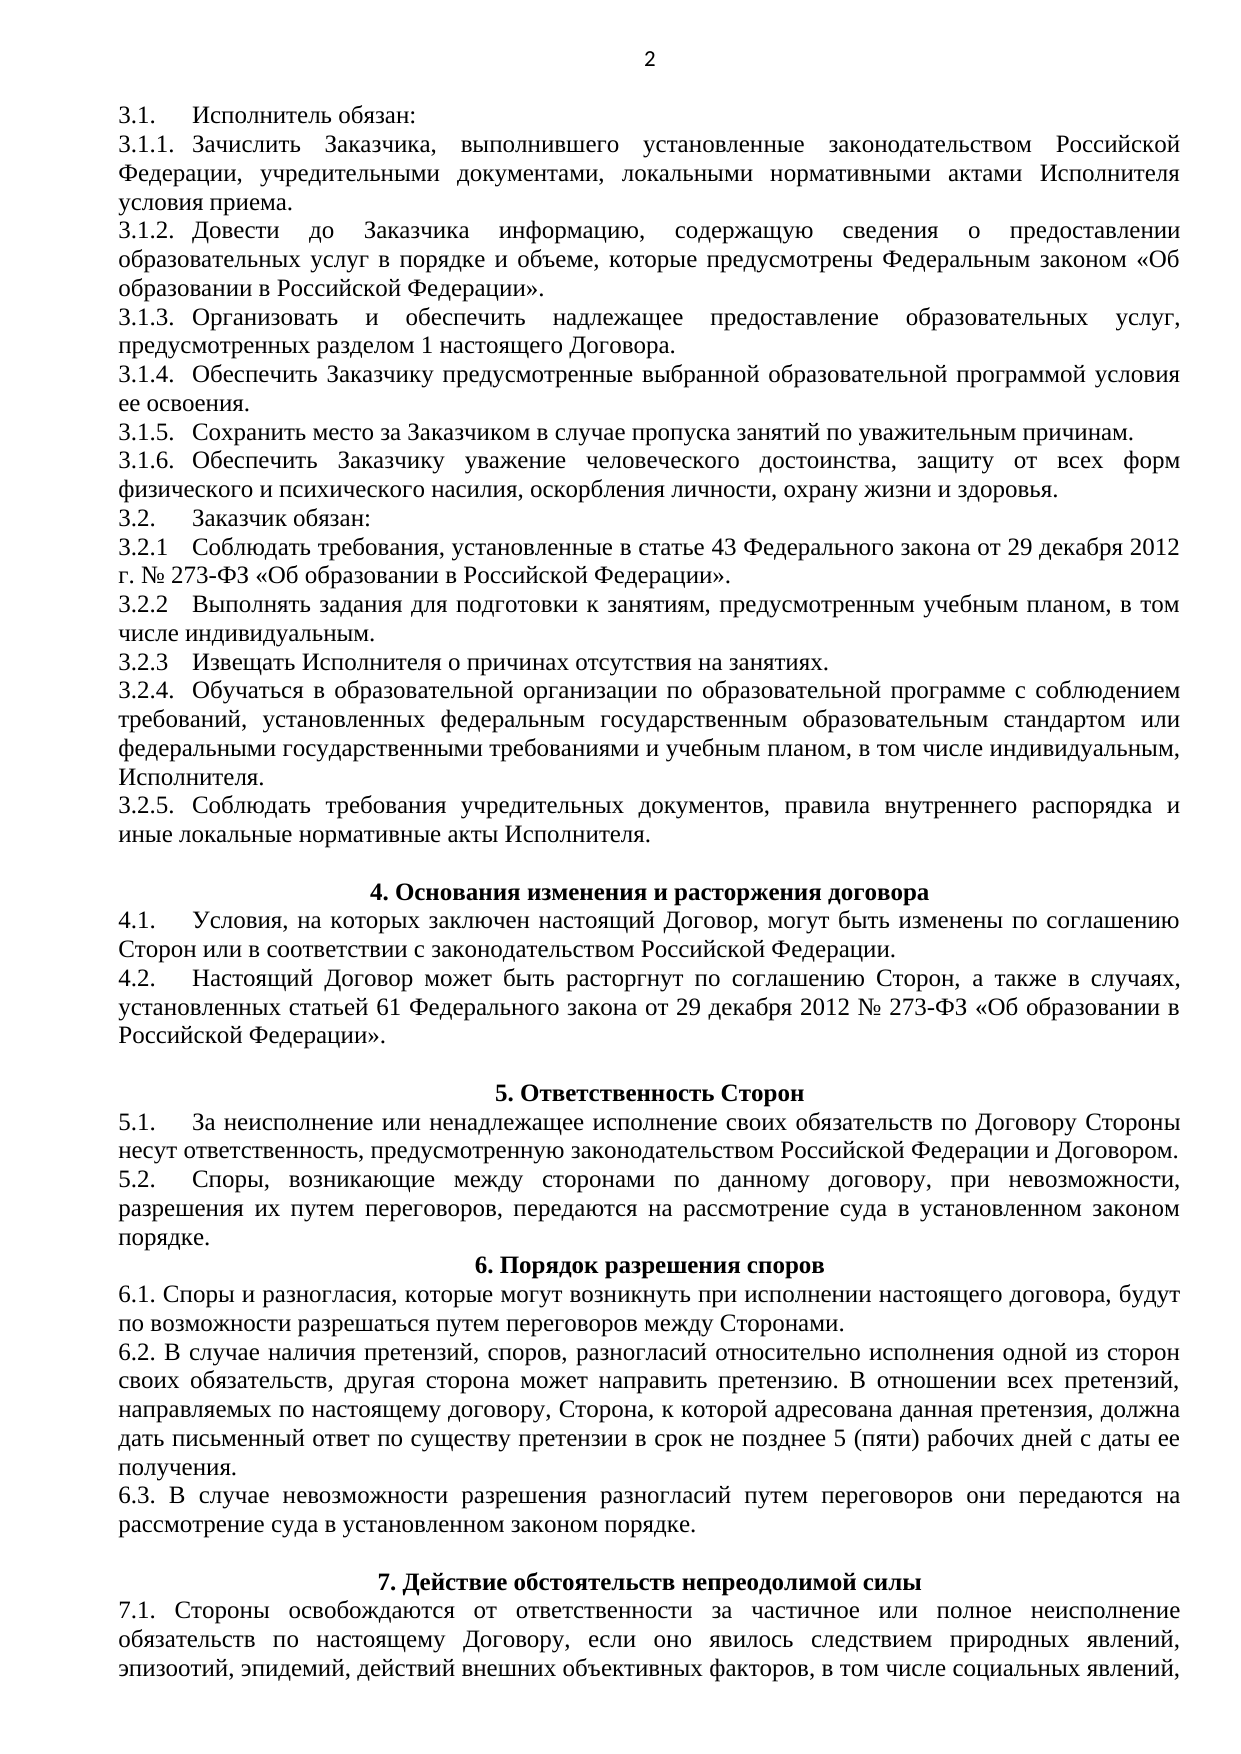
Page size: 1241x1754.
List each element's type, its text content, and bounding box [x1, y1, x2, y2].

text 3.2.3 Извещать Исполнителя о причинах отсутствия на занятиях. [118, 647, 1181, 675]
text 3.2. Заказчик обязан: [118, 503, 1181, 532]
text 3.1. Исполнитель обязан: [118, 100, 1181, 129]
text 4.1. Условия, на которых заключен настоящий Договор, могут быть изменены по соглашению Сторон или в соответствии с законодательством Российской Федерации. [118, 905, 1181, 963]
text 3.1.2. Довести до Заказчика информацию, содержащую сведения о предоставлении образовательных услуг в порядке и объеме, которые предусмотрены Федеральным законом «Об образовании в Российской Федерации». [118, 215, 1181, 302]
text 3.2.4. Обучаться в образовательной организации по образовательной программе с соблюдением требований, установленных федеральным государственным образовательным стандартом или федеральными государственными требованиями и учебным планом, в том числе индивидуальным, Исполнителя. [118, 675, 1181, 790]
text 6.3. В случае невозможности разрешения разногласий путем переговоров они передаются на рассмотрение суда в установленном законом порядке. [118, 1480, 1181, 1538]
text 5.1. За неисполнение или ненадлежащее исполнение своих обязательств по Договору Стороны несут ответственность, предусмотренную законодательством Российской Федерации и Договором. [118, 1107, 1181, 1164]
text 3.2.5. Соблюдать требования учредительных документов, правила внутреннего распорядка и иные локальные нормативные акты Исполнителя. [118, 790, 1181, 848]
text 6.2. В случае наличия претензий, споров, разногласий относительно исполнения одной из сторон своих обязательств, другая сторона может направить претензию. В отношении всех претензий, направляемых по настоящему договору, Сторона, к которой адресована данная претензия, должна дать письменный ответ по существу претензии в срок не позднее 5 (пяти) рабочих дней с даты ее получения. [118, 1337, 1181, 1480]
text 3.2.2 Выполнять задания для подготовки к занятиям, предусмотренным учебным планом, в том числе индивидуальным. [118, 589, 1181, 647]
text 3.1.5. Сохранить место за Заказчиком в случае пропуска занятий по уважительным причинам. [118, 417, 1181, 445]
text 4. Основания изменения и расторжения договора [118, 877, 1181, 905]
text 7. Действие обстоятельств непреодолимой силы [118, 1567, 1181, 1595]
text 5. Ответственность Сторон [118, 1078, 1181, 1107]
text 3.1.6. Обеспечить Заказчику уважение человеческого достоинства, защиту от всех форм физического и психического насилия, оскорбления личности, охрану жизни и здоровья. [118, 445, 1181, 503]
text 3.2.1 Соблюдать требования, установленные в статье 43 Федерального закона от 29 декабря 2012 г. № 273-ФЗ «Об образовании в Российской Федерации». [118, 532, 1181, 589]
text 6. Порядок разрешения споров [118, 1250, 1181, 1279]
text 3.1.3. Организовать и обеспечить надлежащее предоставление образовательных услуг, предусмотренных разделом 1 настоящего Договора. [118, 302, 1181, 359]
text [118, 1595, 1181, 1682]
text 3.1.1. Зачислить Заказчика, выполнившего установленные законодательством Российской Федерации, учредительными документами, локальными нормативными актами Исполнителя условия приема. [118, 129, 1181, 215]
text 5.2. Споры, возникающие между сторонами по данному договору, при невозможности, разрешения их путем переговоров, передаются на рассмотрение суда в установленном законом порядке. [118, 1164, 1181, 1250]
text 6.1. Споры и разногласия, которые могут возникнуть при исполнении настоящего договора, будут по возможности разрешаться путем переговоров между Сторонами. [118, 1279, 1181, 1337]
text 3.1.4. Обеспечить Заказчику предусмотренные выбранной образовательной программой условия ее освоения. [118, 359, 1181, 417]
text 4.2. Настоящий Договор может быть расторгнут по соглашению Сторон, а также в случаях, установленных статьей 61 Федерального закона от 29 декабря 2012 № 273-ФЗ «Об образовании в Российской Федерации». [118, 963, 1181, 1049]
